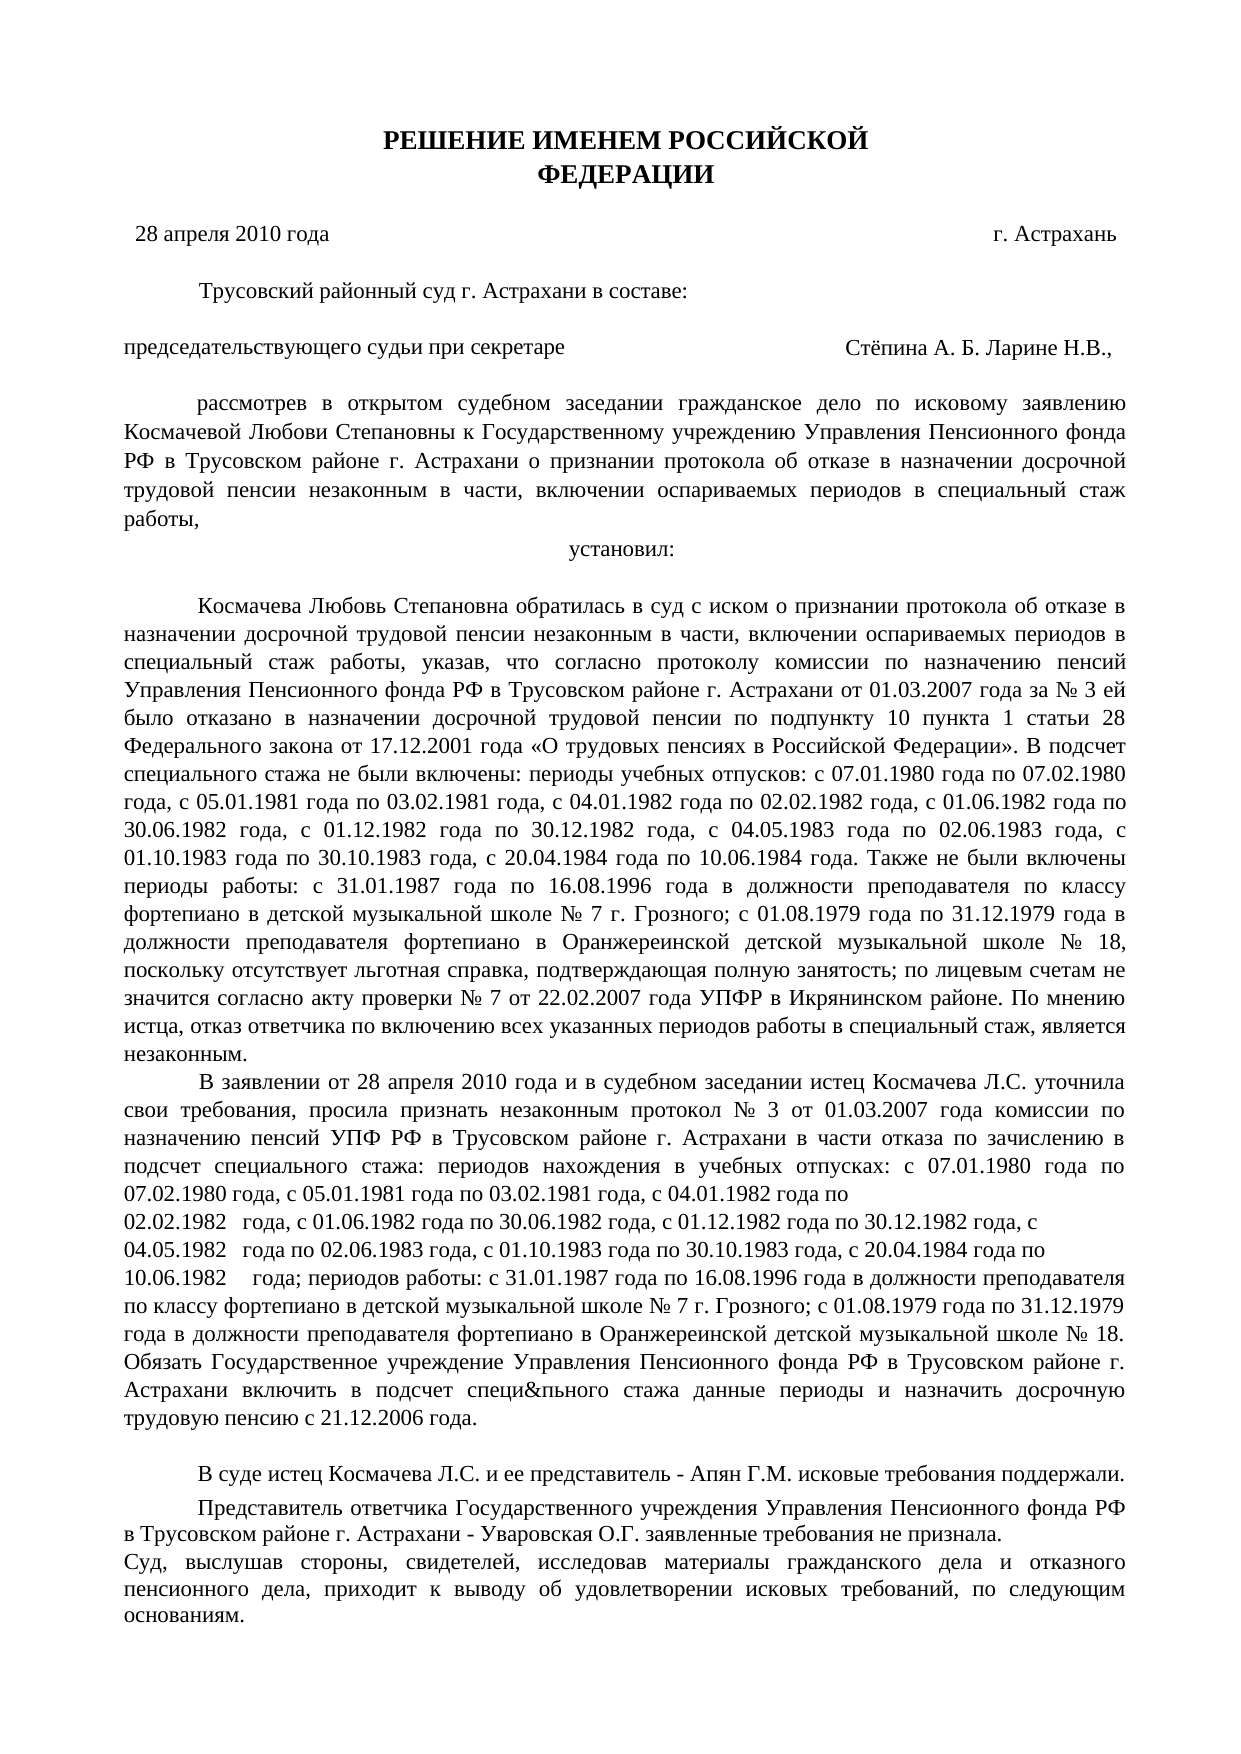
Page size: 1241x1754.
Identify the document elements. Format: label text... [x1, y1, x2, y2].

text Суд, выслушав стороны, свидетелей, исследовав материалы гражданского дела и отказного пенсионного дела, приходит к выводу об удовлетворении исковых требований, по следующим основаниям. [123, 1548, 1128, 1627]
list года, с 01.06.1982 года по 30.06.1982 года, с 01.12.1982 года по 30.12.1982 года, с [123, 1207, 1128, 1235]
text РЕШЕНИЕ ИМЕНЕМ РОССИЙСКОЙ ФЕДЕРАЦИИ [347, 122, 905, 190]
text председательствующего судьи при секретаре [123, 332, 729, 360]
text В суде истец Космачева Л.С. и ее представитель - Апян Г.М. исковые требования поддержали. [123, 1457, 1128, 1487]
text Трусовский районный суд г. Астрахани в составе: [198, 277, 1128, 304]
text рассмотрев в открытом судебном заседании гражданское дело по исковому заявлению Космачевой Любови Степановны к Государственному учреждению Управления Пенсионного фонда РФ в Трусовском районе г. Астрахани о признании протокола об отказе в назначении досрочной трудовой пенсии незаконным в части, включении оспариваемых периодов в специальный стаж работы, [123, 388, 1128, 532]
text Стёпина А. Б. Ларине Н.В., [845, 332, 1128, 361]
text 28 апреля 2010 года [123, 220, 336, 246]
list года по 02.06.1983 года, с 01.10.1983 года по 30.10.1983 года, с 20.04.1984 года по [123, 1235, 1128, 1263]
text Космачева Любовь Степановна обратилась в суд с иском о признании протокола об отказе в назначении досрочной трудовой пенсии незаконным в части, включении оспариваемых периодов в специальный стаж работы, указав, что согласно протоколу комиссии по назначению пенсий Управления Пенсионного фонда РФ в Трусовском районе г. Астрахани от 01.03.2007 года за № 3 ей было отказано в назначении досрочной трудовой пенсии по подпункту 10 пункта 1 статьи 28 Федерального закона от 17.12.2001 года «О трудовых пенсиях в Российской Федерации». В подсчет специального стажа не были включены: периоды учебных отпусков: с 07.01.1980 года по 07.02.1980 года, с 05.01.1981 года по 03.02.1981 года, с 04.01.1982 года по 02.02.1982 года, с 01.06.1982 года по 30.06.1982 года, с 01.12.1982 года по 30.12.1982 года, с 04.05.1983 года по 02.06.1983 года, с 01.10.1983 года по 30.10.1983 года, с 20.04.1984 года по 10.06.1984 года. Также не были включены периоды работы: с 31.01.1987 года по 16.08.1996 года в должности преподавателя по классу фортепиано в детской музыкальной школе № 7 г. Грозного; с 01.08.1979 года по 31.12.1979 года в должности преподавателя фортепиано в Оранжереинской детской музыкальной школе № 18, поскольку отсутствует льготная справка, подтверждающая полную занятость; по лицевым счетам не значится согласно акту проверки № 7 от 22.02.2007 года УПФР в Икрянинском районе. По мнению истца, отказ ответчика по включению всех указанных периодов работы в специальный стаж, является незаконным. [123, 591, 1128, 1067]
text Представитель ответчика Государственного учреждения Управления Пенсионного фонда РФ в Трусовском районе г. Астрахани - Уваровская О.Г. заявленные требования не признала. [123, 1493, 1128, 1546]
text В заявлении от 28 апреля 2010 года и в судебном заседании истец Космачева Л.С. уточнила свои требования, просила признать незаконным протокол № 3 от 01.03.2007 года комиссии по назначению пенсий УПФ РФ в Трусовском районе г. Астрахани в части отказа по зачислению в подсчет специального стажа: периодов нахождения в учебных отпусках: с 07.01.1980 года по 07.02.1980 года, с 05.01.1981 года по 03.02.1981 года, с 04.01.1982 года по [123, 1067, 1127, 1207]
text установил: [568, 536, 1128, 562]
text г. Астрахань [993, 220, 1128, 246]
list года; периодов работы: с 31.01.1987 года по 16.08.1996 года в должности преподавателя по классу фортепиано в детской музыкальной школе № 7 г. Грозного; с 01.08.1979 года по 31.12.1979 года в должности преподавателя фортепиано в Оранжереинской детской музыкальной школе № 18. Обязать Государственное учреждение Управления Пенсионного фонда РФ в Трусовском районе г. Астрахани включить в подсчет специ&пьного стажа данные периоды и назначить досрочную трудовую пенсию с 21.12.2006 года. [123, 1263, 1127, 1431]
